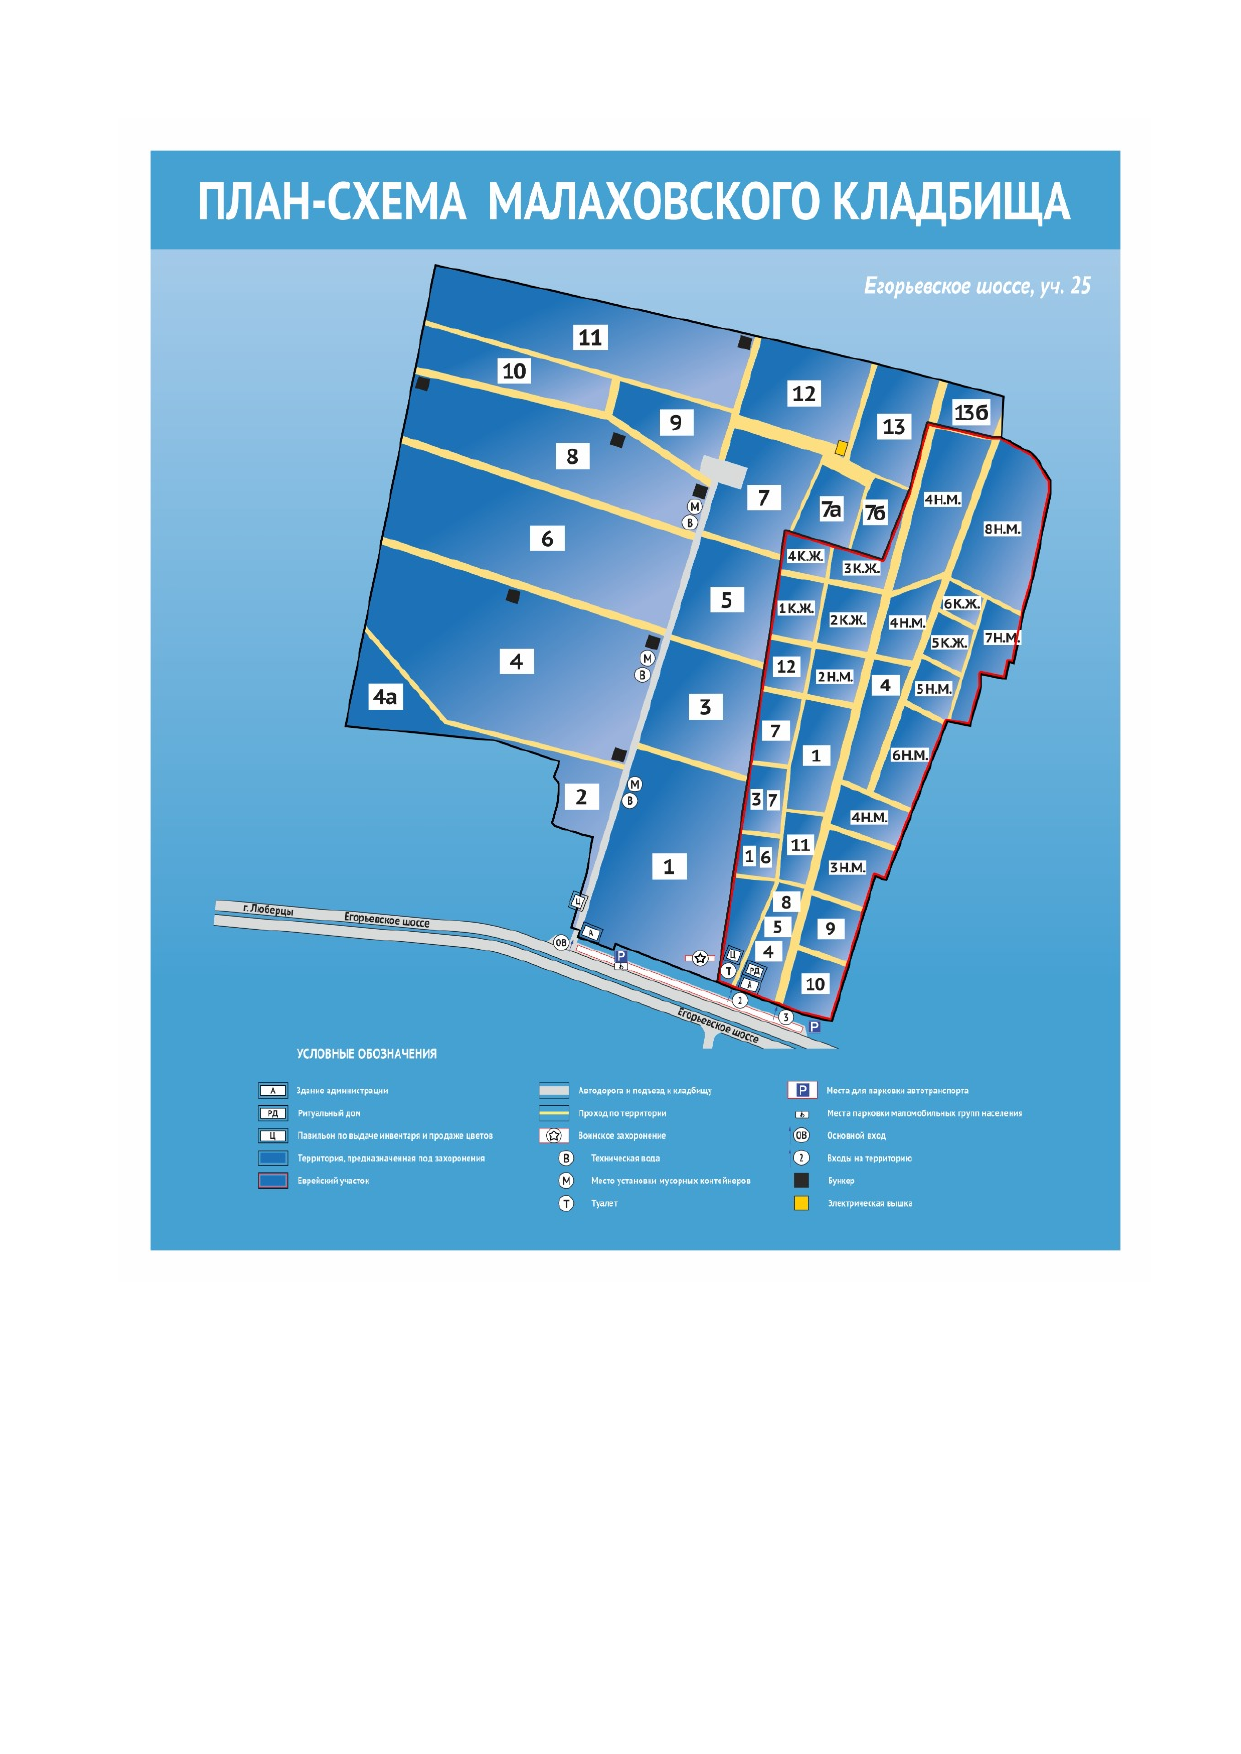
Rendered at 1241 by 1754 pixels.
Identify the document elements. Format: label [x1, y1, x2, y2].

picture [118, 118, 1152, 1282]
